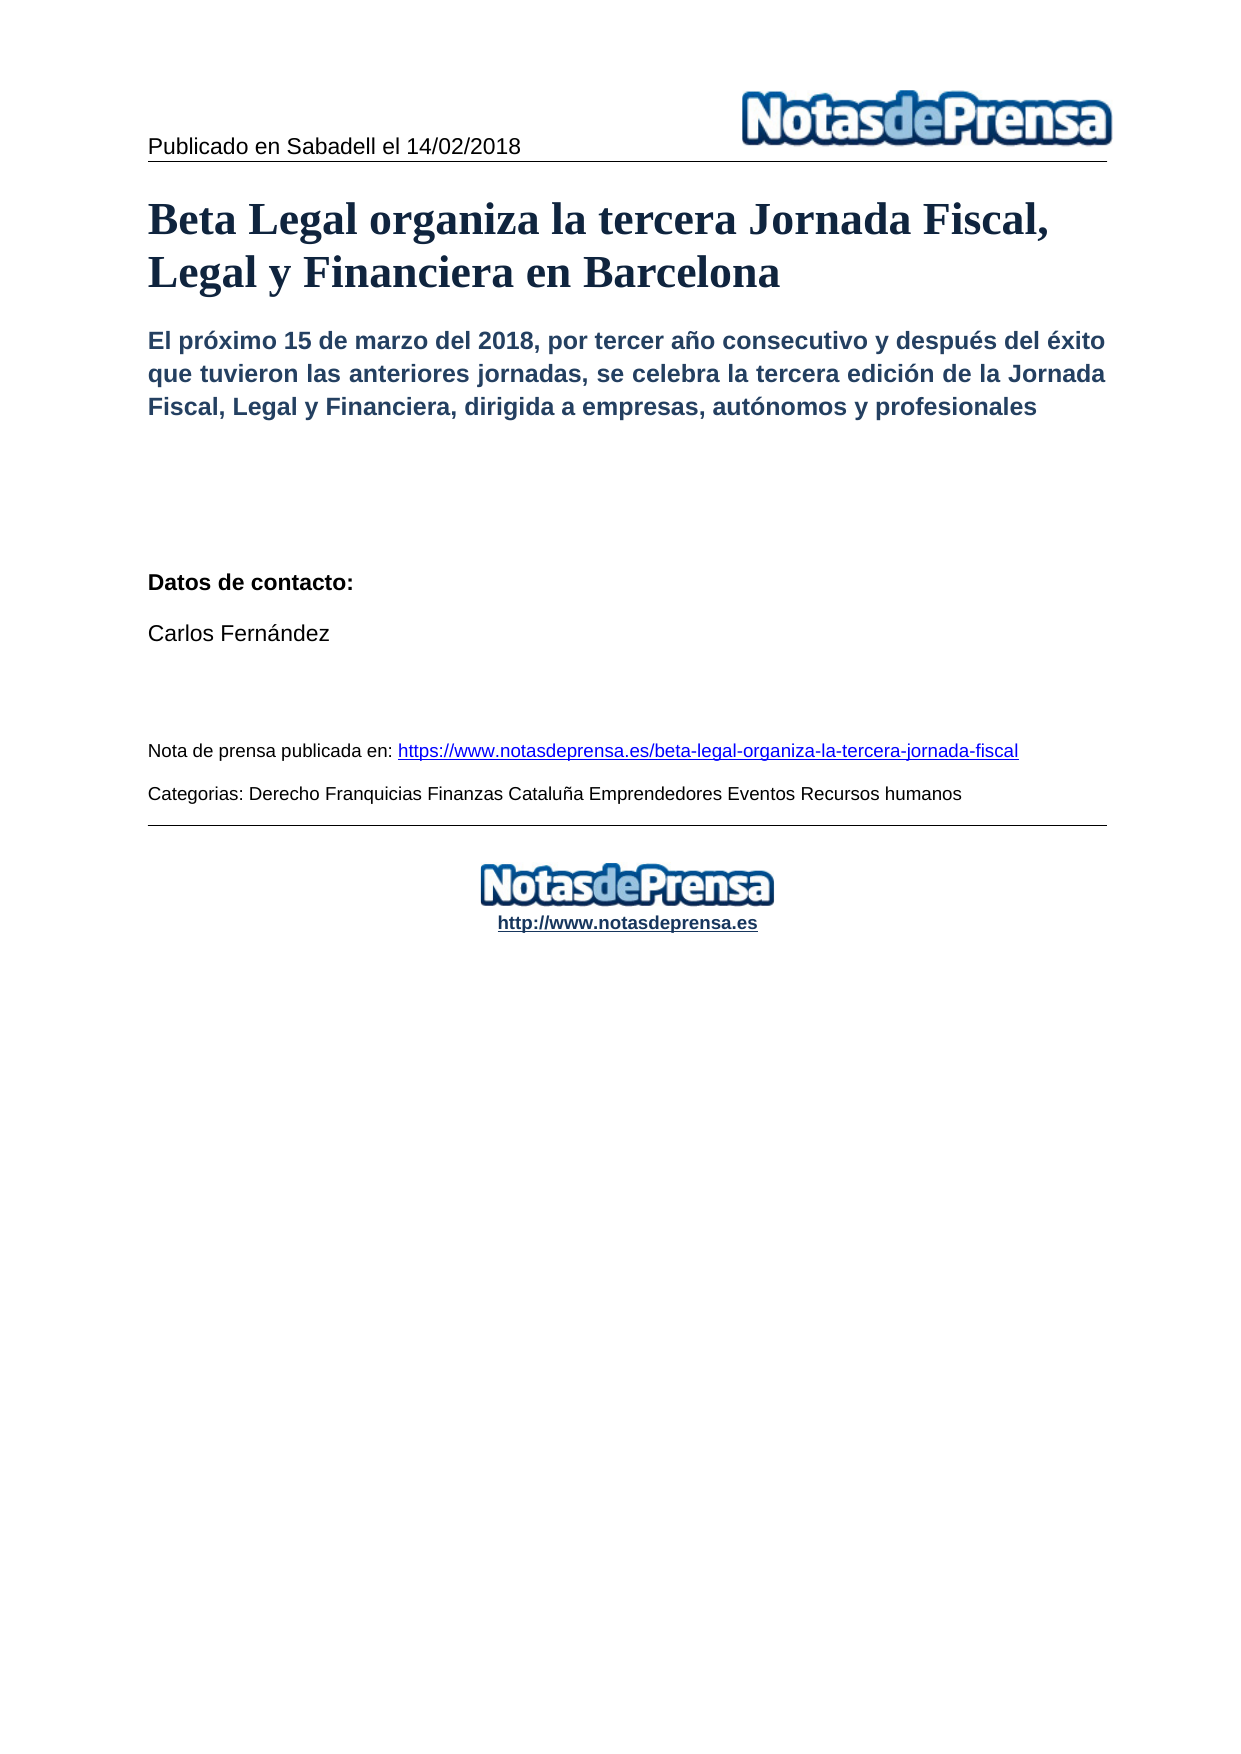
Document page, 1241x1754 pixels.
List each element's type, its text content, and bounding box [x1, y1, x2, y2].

picture [742, 90, 1113, 148]
text Publicado en Sabadell el 14/02/2018 [148, 133, 1107, 161]
picture [480, 862, 775, 908]
subtitle Beta Legal organiza la tercera Jornada Fiscal, Legal y Financiera en Barcelona [148, 192, 1107, 297]
text http://www.notasdeprensa.es [148, 912, 1107, 934]
text Categorias: Derecho Franquicias Finanzas Cataluña Emprendedores Eventos Recursos humanos [148, 783, 1107, 804]
subtitle El próximo 15 de marzo del 2018, por tercer año consecutivo y después del éxito que tuvieron las anteriores jornadas, se celebra la tercera edición de la Jornada Fiscal, Legal y Financiera, dirigida a empresas, autónomos y profesionales [148, 326, 1107, 421]
text Nota de prensa publicada en: https://www.notasdeprensa.es/beta-legal-organiza-la-tercera-jornada-fiscal [148, 740, 1107, 762]
text Datos de contacto: [148, 568, 1107, 595]
text Carlos Fernández [148, 619, 1063, 646]
